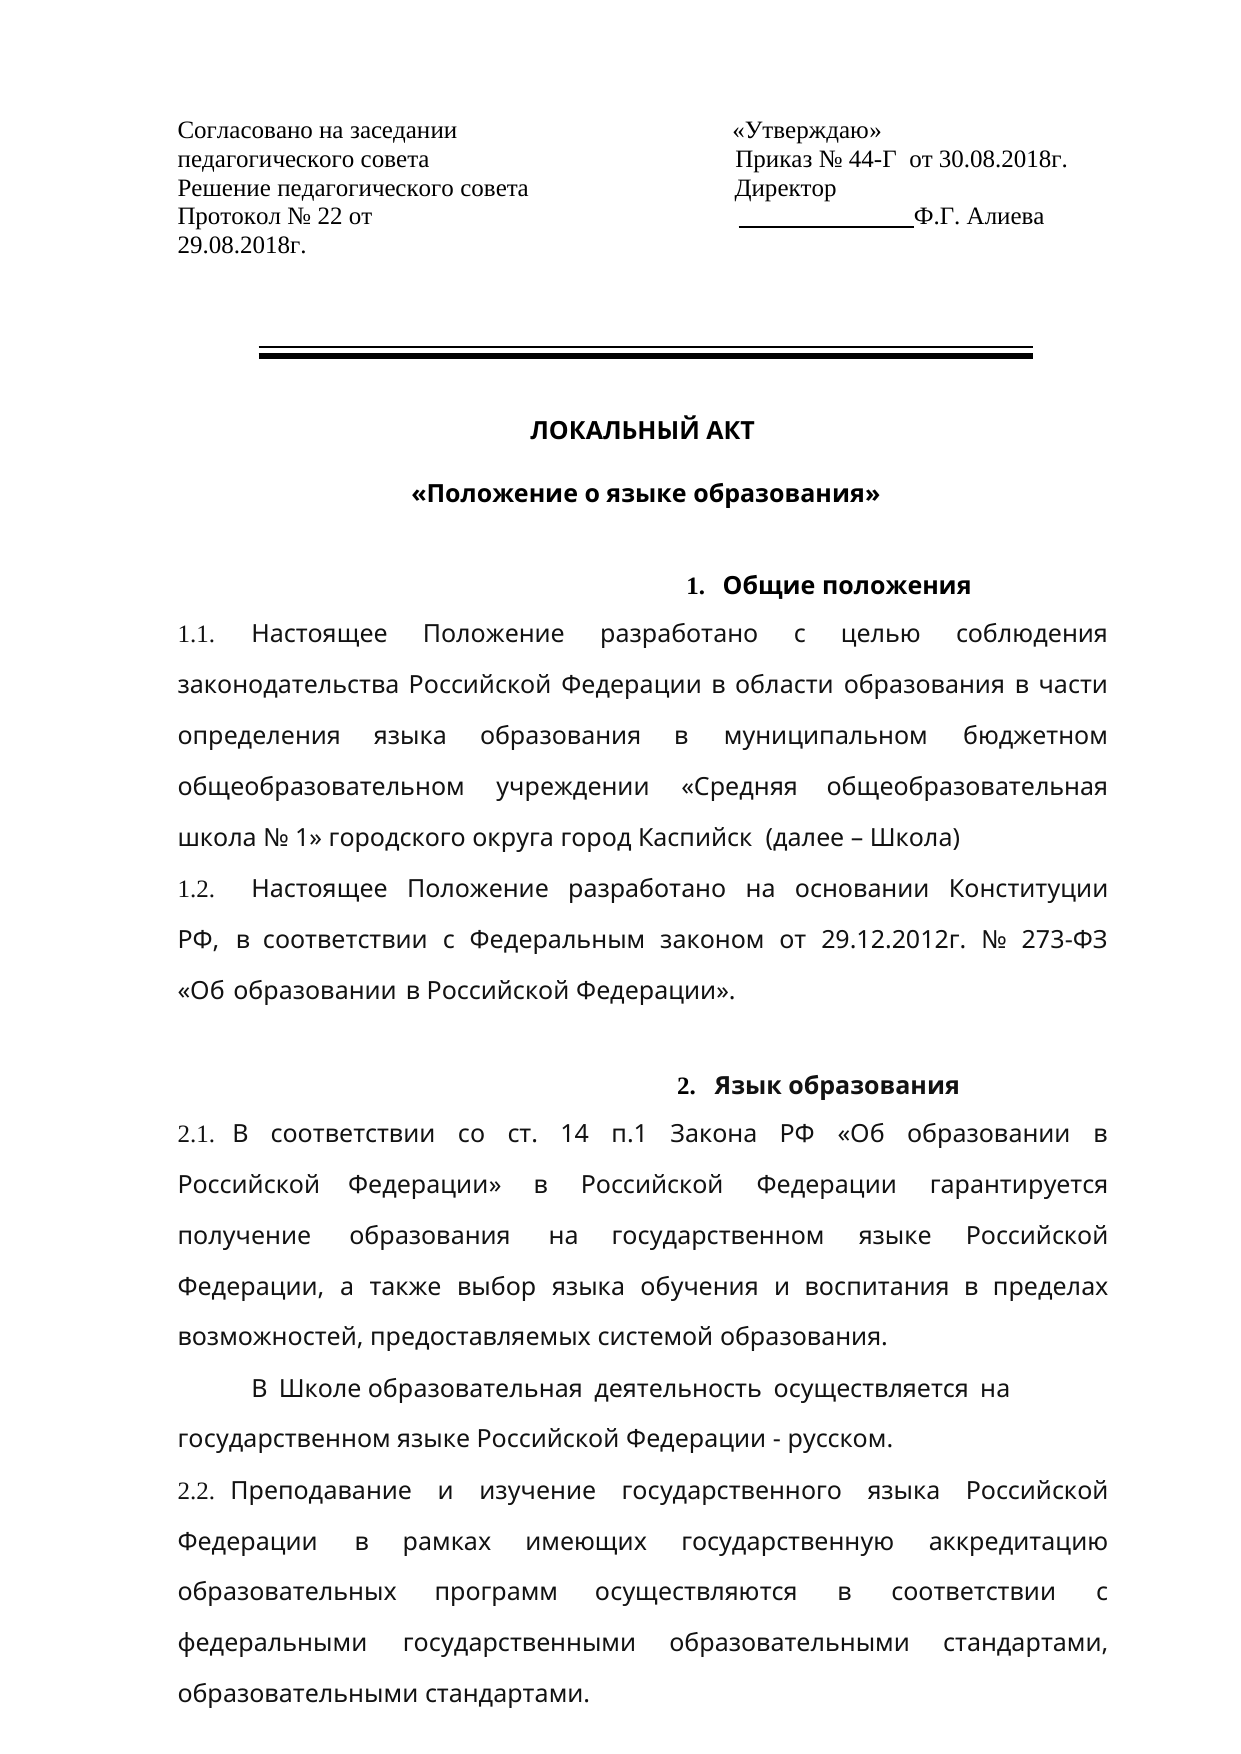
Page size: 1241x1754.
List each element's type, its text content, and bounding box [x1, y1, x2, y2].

list Настоящее Положение разработано на основании Конституции РФ, в соответствии с Федеральным законом от 29.12.2012г. № 273-ФЗ «Об образовании в Российской Федерации». [177, 871, 1108, 1007]
list Настоящее Положение разработано с целью соблюдения законодательства Российской Федерации в области образования в части определения языка образования в муниципальном бюджетном общеобразовательном учреждении «Средняя общеобразовательная школа № 1» городского округа город Каспийск (далее – Школа) [177, 615, 1108, 853]
text Решение педагогического совета Директор [177, 173, 1119, 201]
list Преподавание и изучение государственного языка Российской Федерации в рамках имеющих государственную аккредитацию образовательных программ осуществляются в соответствии с федеральными государственными образовательными стандартами, образовательными стандартами. [177, 1472, 1108, 1709]
list В соответствии со ст. 14 п.1 Закона РФ «Об образовании в Российской Федерации» в Российской Федерации гарантируется получение образования на государственном языке Российской Федерации, а также выбор языка обучения и воспитания в пределах возможностей, предоставляемых системой образования. [177, 1116, 1108, 1353]
text Ф.Г. Алиева [738, 201, 1119, 230]
list Общие положения [538, 567, 1119, 601]
list Язык образования [518, 1067, 1118, 1102]
text Согласовано на заседании «Утверждаю» [177, 115, 1119, 144]
text В Школе образовательная деятельность осуществляется на государственном языке Российской Федерации - русском. [177, 1370, 1108, 1455]
text ЛОКАЛЬНЫЙ АКТ [167, 413, 1118, 447]
text «Положение о языке образования» [172, 476, 1119, 509]
text педагогического совета Приказ № 44-Г от 30.08.2018г. [177, 144, 1119, 173]
text Протокол № 22 от 29.08.2018г. [177, 201, 501, 259]
